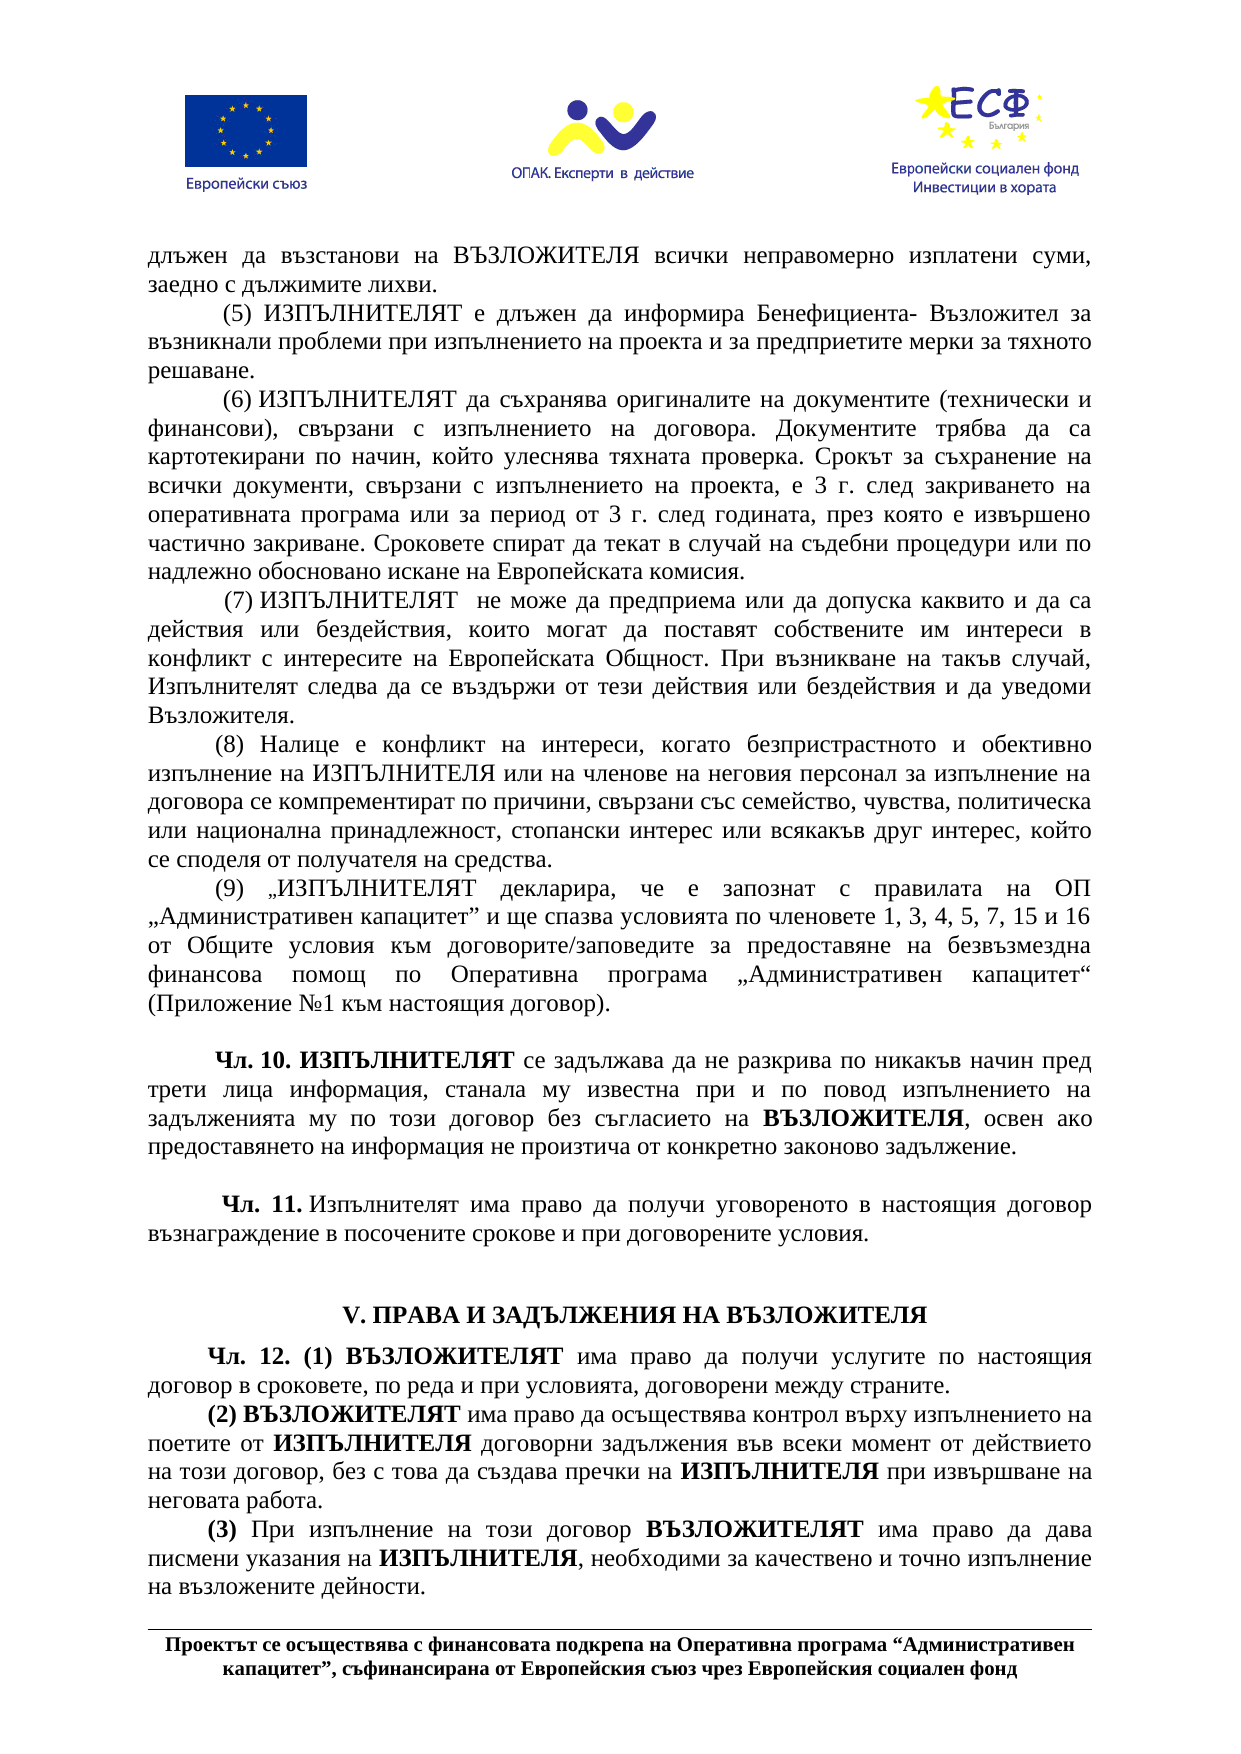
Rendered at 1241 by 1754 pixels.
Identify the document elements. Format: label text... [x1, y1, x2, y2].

list (7) ИЗПЪЛНИТЕЛЯТ не може да предприема или да допуска каквито и да са действия или бездействия, които могат да поставят собствените им интереси в конфликт с интересите на Европейската Общност. При възникване на такъв случай, Изпълнителят следва да се въздържи от тези действия или бездействия и да уведоми Възложителя. [148, 585, 1092, 729]
picture [147, 73, 1104, 212]
text (2) ВЪЗЛОЖИТЕЛЯТ има право да осъществява контрол върху изпълнението на поетите от ИЗПЪЛНИТЕЛЯ договорни задължения във всеки момент от действието на този договор, без с това да създава пречки на ИЗПЪЛНИТЕЛЯ при извършване на неговата работа. [148, 1399, 1092, 1514]
text (6) ИЗПЪЛНИТЕЛЯТ да съхранява оригиналите на документите (технически и финансови), свързани с изпълнението на договора. Документите трябва да са картотекирани по начин, който улеснява тяхната проверка. Срокът за съхранение на всички документи, свързани с изпълнението на проекта, е 3 г. след закриването на оперативната програма или за период от 3 г. след годината, през която е извършено частично закриване. Сроковете спират да текат в случай на съдебни процедури или по надлежно обосновано искане на Европейската комисия. [148, 384, 1092, 585]
text V. ПРАВА И ЗАДЪЛЖЕНИЯ НА ВЪЗЛОЖИТЕЛЯ [177, 1300, 1092, 1329]
list (8) Налице е конфликт на интереси, когато безпристрастното и обективно изпълнение на ИЗПЪЛНИТЕЛЯ или на членове на неговия персонал за изпълнение на договора се компрементират по причини, свързани със семейство, чувства, политическа или национална принадлежност, стопански интерес или всякакъв друг интерес, който се споделя от получателя на средства. [148, 729, 1092, 873]
list (9) „ИЗПЪЛНИТЕЛЯТ декларира, че е запознат с правилата на ОП „Административен капацитет” и ще спазва условията по членовете 1, 3, 4, 5, 7, 15 и 16 от Общите условия към договорите/заповедите за предоставяне на безвъзмездна финансова помощ по Оперативна програма „Административен капацитет“ (Приложение №1 към настоящия договор). [148, 873, 1092, 1016]
list Чл. 10. ИЗПЪЛНИТЕЛЯТ се задължава да не разкрива по никакъв начин пред трети лица информация, станала му известна при и по повод изпълнението на задълженията му по този договор без съгласието на ВЪЗЛОЖИТЕЛЯ, освен ако предоставянето на информация не произтича от конкретно законово задължение. [148, 1045, 1092, 1160]
text Чл. 12. (1) ВЪЗЛОЖИТЕЛЯТ има право да получи услугите по настоящия договор в сроковете, по реда и при условията, договорени между страните. [148, 1341, 1092, 1399]
text Чл. 11. Изпълнителят има право да получи уговореното в настоящия договор възнаграждение в посочените срокове и при договорените условия. [148, 1189, 1092, 1246]
text (3) При изпълнение на този договор ВЪЗЛОЖИТЕЛЯТ има право да дава писмени указания на ИЗПЪЛНИТЕЛЯ, необходими за качествено и точно изпълнение на възложените дейности. [148, 1514, 1092, 1600]
text (5) ИЗПЪЛНИТЕЛЯТ е длъжен да информира Бенефициента- Възложител за възникнали проблеми при изпълнението на проекта и за предприетите мерки за тяхното решаване. [148, 298, 1092, 384]
